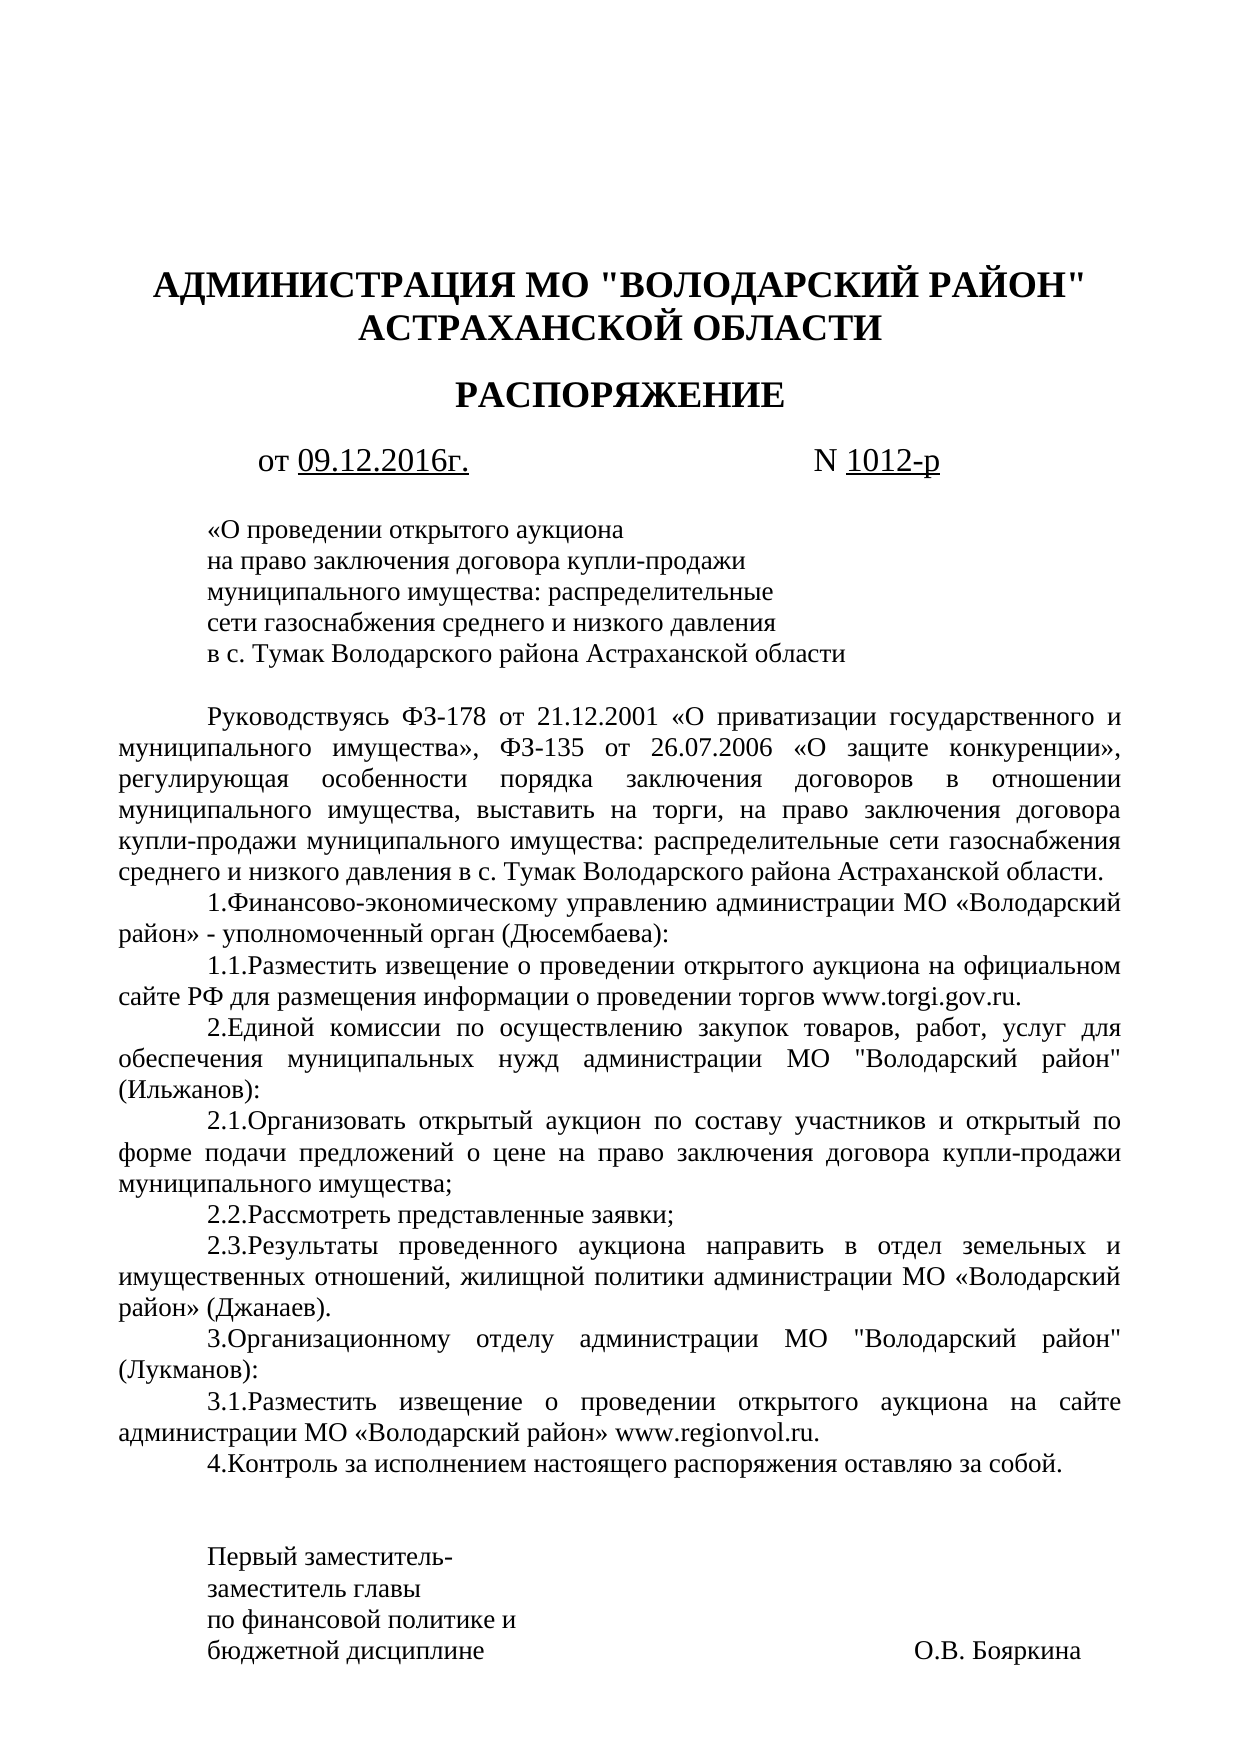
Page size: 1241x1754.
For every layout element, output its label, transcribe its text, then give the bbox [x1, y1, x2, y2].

text муниципального имущества: распределительные [118, 575, 1122, 606]
text 2.Единой комиссии по осуществлению закупок товаров, работ, услуг для обеспечения муниципальных нужд администрации МО "Володарский район" (Ильжанов): [118, 1011, 1122, 1104]
text сети газоснабжения среднего и низкого давления [118, 606, 1122, 637]
text «О проведении открытого аукциона [118, 513, 1122, 544]
text 2.1.Организовать открытый аукцион по составу участников и открытый по форме подачи предложений о цене на право заключения договора купли-продажи муниципального имущества; [118, 1104, 1122, 1198]
text на право заключения договора купли-продажи [118, 544, 1122, 575]
text 1.Финансово-экономическому управлению администрации МО «Володарский район» - уполномоченный орган (Дюсембаева): [118, 886, 1122, 949]
table_header от 09.12.2016г. [107, 440, 620, 489]
text Руководствуясь ФЗ-178 от 21.12.2001 «О приватизации государственного и муниципального имущества», ФЗ-135 от 26.07.2006 «О защите конкуренции», регулирующая особенности порядка заключения договоров в отношении муниципального имущества, выставить на торги, на право заключения договора купли-продажи муниципального имущества: распределительные сети газоснабжения среднего и низкого давления в с. Тумак Володарского района Астраханской области. [118, 699, 1122, 886]
text 2.2.Рассмотреть представленные заявки; [118, 1198, 1122, 1229]
text 2.3.Результаты проведенного аукциона направить в отдел земельных и имущественных отношений, жилищной политики администрации МО «Володарский район» (Джанаев). [118, 1229, 1122, 1322]
text Первый заместитель- [118, 1541, 1122, 1572]
text 3.Организационному отделу администрации МО "Володарский район" (Лукманов): [118, 1322, 1122, 1385]
text РАСПОРЯЖЕНИЕ [118, 373, 1122, 416]
text АСТРАХАНСКОЙ ОБЛАСТИ [118, 306, 1122, 349]
text бюджетной дисциплине О.В. Бояркина [118, 1634, 1122, 1665]
text 1.1.Разместить извещение о проведении открытого аукциона на официальном сайте РФ для размещения информации о проведении торгов www.torgi.gov.ru. [118, 949, 1122, 1011]
text по финансовой политике и [118, 1603, 1122, 1634]
text АДМИНИСТРАЦИЯ МО "ВОЛОДАРСКИЙ РАЙОН" [118, 262, 1122, 306]
text 4.Контроль за исполнением настоящего распоряжения оставляю за собой. [118, 1447, 1122, 1478]
text 3.1.Разместить извещение о проведении открытого аукциона на сайте администрации МО «Володарский район» www.regionvol.ru. [118, 1385, 1122, 1447]
text в с. Тумак Володарского района Астраханской области [118, 637, 1122, 668]
table_header N 1012-р [620, 440, 1133, 489]
text заместитель главы [118, 1572, 1122, 1603]
